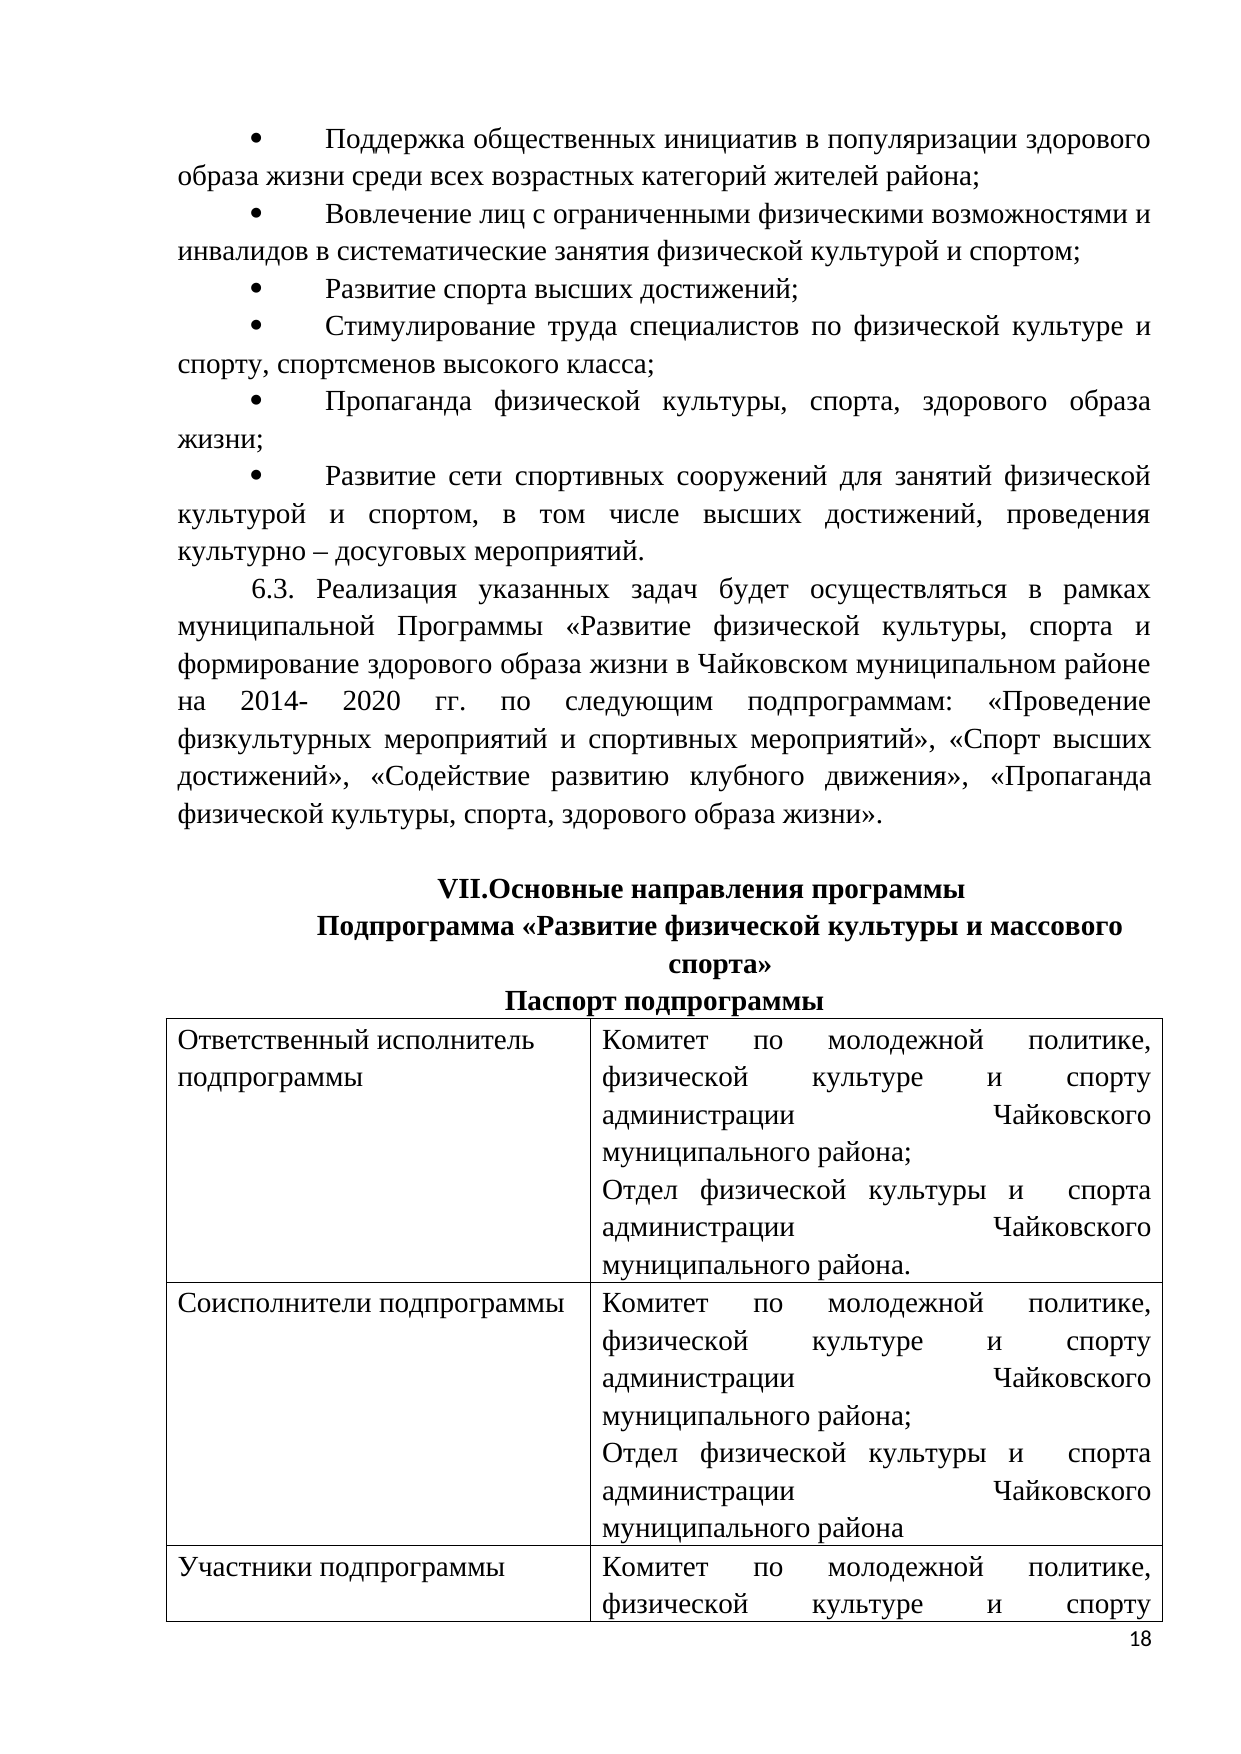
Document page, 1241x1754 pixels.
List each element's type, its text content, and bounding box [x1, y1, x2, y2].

table_cell Комитет по молодежной политике, физической культуре и спорту администрации Чайковского муниципального района; Отдел физической культуры и спорта администрации Чайковского муниципального района [591, 1283, 1162, 1545]
table_cell Соисполнители подпрограммы [167, 1283, 590, 1545]
list Паспорт подпрограммы [177, 981, 1152, 1018]
list Стимулирование труда специалистов по физической культуре и спорту, спортсменов высокого класса; [177, 306, 1152, 381]
text VII.Основные направления программы [177, 868, 1152, 906]
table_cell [591, 1546, 1162, 1621]
list Поддержка общественных инициатив в популяризации здорового образа жизни среди всех возрастных категорий жителей района; [177, 118, 1152, 193]
table_header Комитет по молодежной политике, физической культуре и спорту администрации Чайковского муниципального района; Отдел физической культуры и спорта администрации Чайковского муниципального района. [591, 1019, 1162, 1282]
list Развитие сети спортивных сооружений для занятий физической культурой и спортом, в том числе высших достижений, проведения культурно – досуговых мероприятий. [177, 456, 1152, 568]
table_header Ответственный исполнитель подпрограммы [167, 1019, 590, 1282]
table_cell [167, 1546, 590, 1621]
text 6.3. Реализация указанных задач будет осуществляться в рамках муниципальной Программы «Развитие физической культуры, спорта и формирование здорового образа жизни в Чайковском муниципальном районе на 2014- 2020 гг. по следующим подпрограммам: «Проведение физкультурных мероприятий и спортивных мероприятий», «Спорт высших достижений», «Содействие развитию клубного движения», «Пропаганда физической культуры, спорта, здорового образа жизни». [177, 568, 1152, 831]
list Подпрограмма «Развитие физической культуры и массового спорта» [288, 906, 1152, 981]
list Вовлечение лиц с ограниченными физическими возможностями и инвалидов в систематические занятия физической культурой и спортом; [177, 193, 1152, 268]
list Пропаганда физической культуры, спорта, здорового образа жизни; [177, 381, 1152, 456]
list Развитие спорта высших достижений; [177, 268, 1152, 306]
